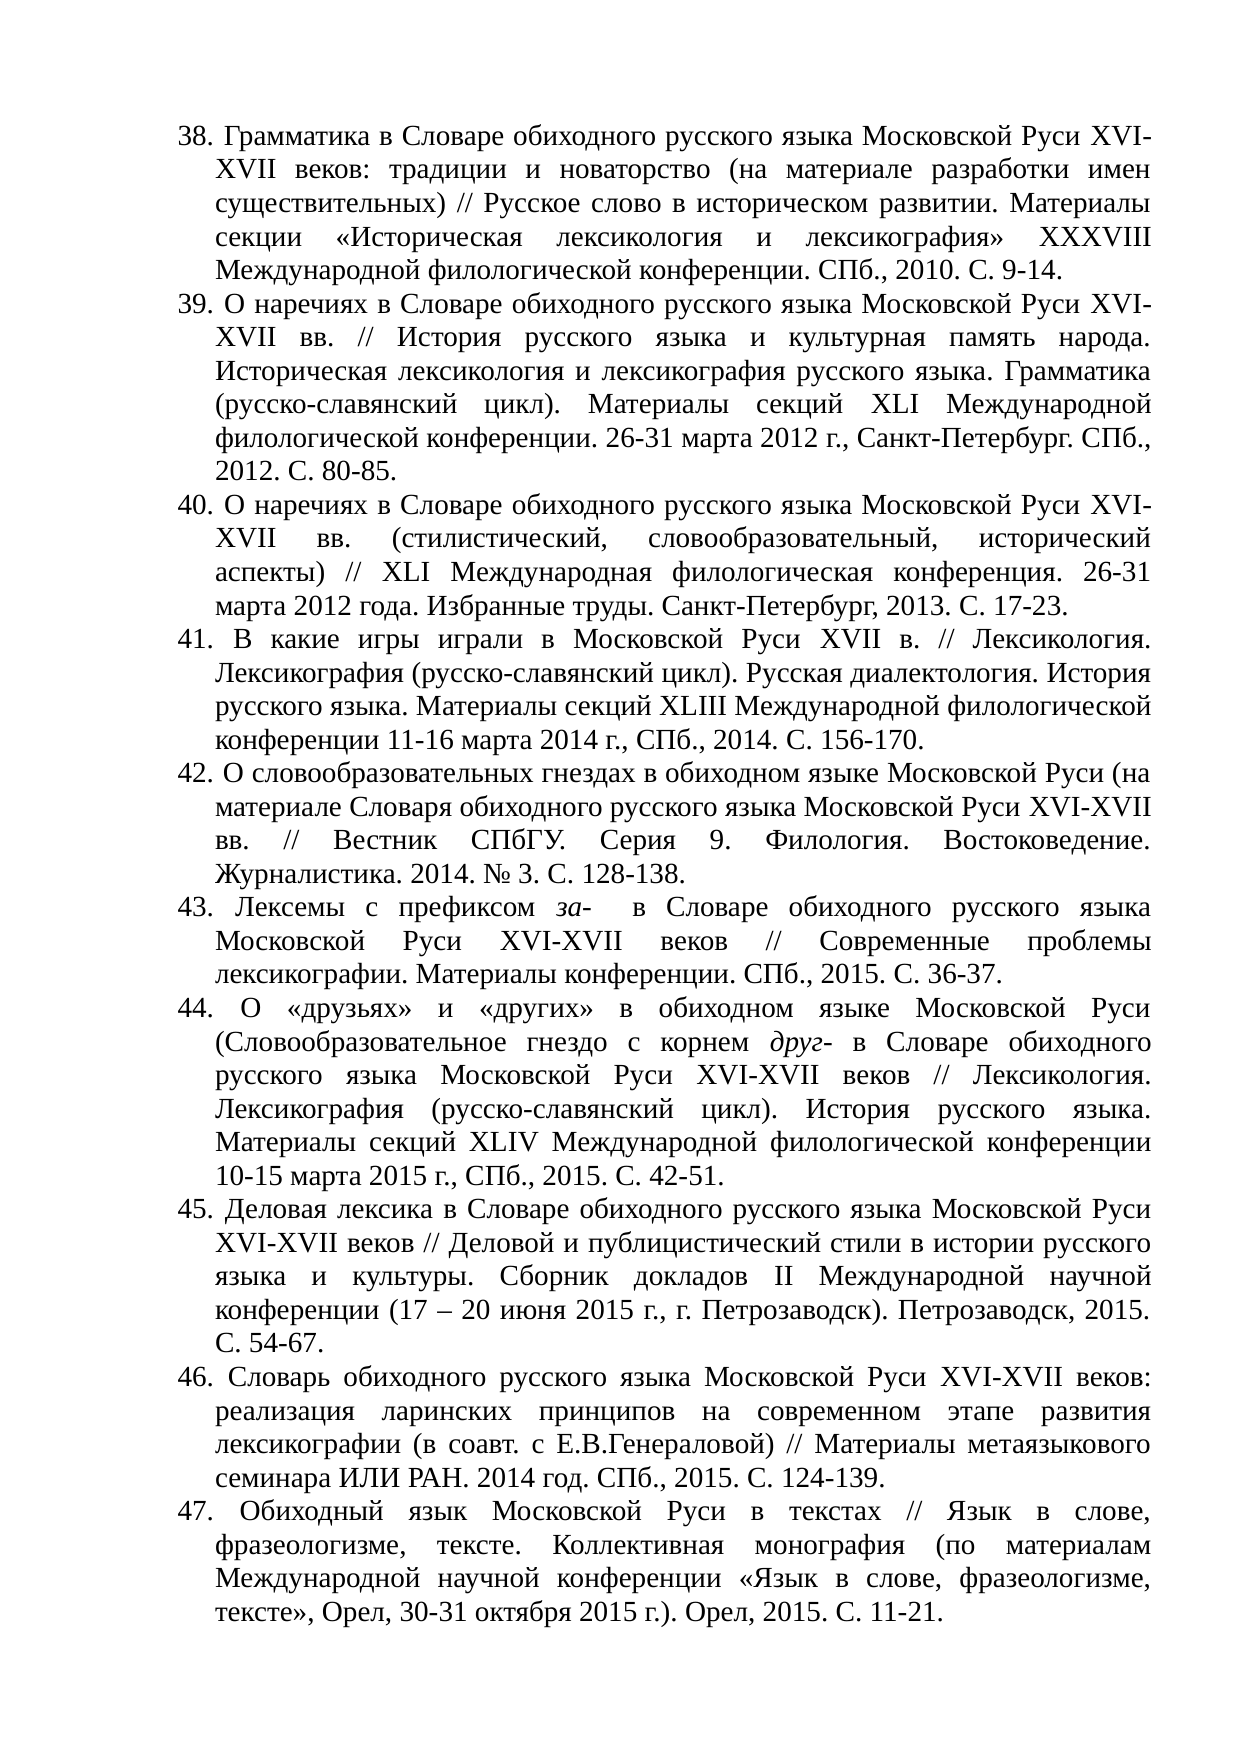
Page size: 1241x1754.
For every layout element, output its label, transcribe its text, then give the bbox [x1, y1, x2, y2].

text Лексемы с префиксом за- в Словаре обиходного русского языка Московской Руси XVI-XVII веков // Современные проблемы лексикографии. Материалы конференции. СПб., 2015. С. 36-37. [177, 889, 1152, 990]
text Деловая лексика в Словаре обиходного русского языка Московской Руси XVI-XVII веков // Деловой и публицистический стили в истории русского языка и культуры. Сборник докладов II Международной научной конференции (17 – 20 июня 2015 г., г. Петрозаводск). Петрозаводск, 2015. С. 54-67. [177, 1191, 1152, 1359]
text О словообразовательных гнездах в обиходном языке Московской Руси (на материале Словаря обиходного русского языка Московской Руси XVI-XVII вв. // Вестник СПбГУ. Серия 9. Филология. Востоковедение. Журналистика. 2014. № 3. С. 128-138. [177, 755, 1152, 889]
text О наречиях в Словаре обиходного русского языка Московской Руси XVI-XVII вв. // История русского языка и культурная память народа. Историческая лексикология и лексикография русского языка. Грамматика (русско-славянский цикл). Материалы секций XLI Международной филологической конференции. 26-31 марта 2012 г., Санкт-Петербург. СПб., 2012. С. 80-85. [177, 286, 1152, 487]
text О «друзьях» и «других» в обиходном языке Московской Руси (Словообразовательное гнездо с корнем друг- в Словаре обиходного русского языка Московской Руси XVI-XVII веков // Лексикология. Лексикография (русско-славянский цикл). История русского языка. Материалы секций XLIV Международной филологической конференции 10-15 марта 2015 г., СПб., 2015. С. 42-51. [177, 990, 1152, 1191]
text Словарь обиходного русского языка Московской Руси XVI-XVII веков: реализация ларинских принципов на современном этапе развития лексикографии (в соавт. с Е.В.Генераловой) // Материалы метаязыкового семинара ИЛИ РАН. 2014 год. СПб., 2015. С. 124-139. [177, 1359, 1152, 1493]
text В какие игры играли в Московской Руси XVII в. // Лексикология. Лексикография (русско-славянский цикл). Русская диалектология. История русского языка. Материалы секций XLIII Международной филологической конференции 11-16 марта 2014 г., СПб., 2014. С. 156-170. [177, 621, 1152, 755]
text Грамматика в Словаре обиходного русского языка Московской Руси XVI-XVII веков: традиции и новаторство (на материале разработки имен существительных) // Русское слово в историческом развитии. Материалы секции «Историческая лексикология и лексикография» XXXVIII Международной филологической конференции. СПб., 2010. С. 9-14. [177, 118, 1152, 286]
text Обиходный язык Московской Руси в текстах // Язык в слове, фразеологизме, тексте. Коллективная монография (по материалам Международной научной конференции «Язык в слове, фразеологизме, тексте», Орел, 30-31 октября 2015 г.). Орел, 2015. С. 11-21. [177, 1493, 1152, 1627]
text О наречиях в Словаре обиходного русского языка Московской Руси XVI-XVII вв. (стилистический, словообразовательный, исторический аспекты) // XLI Международная филологическая конференция. 26-31 марта 2012 года. Избранные труды. Санкт-Петербург, 2013. С. 17-23. [177, 487, 1152, 621]
